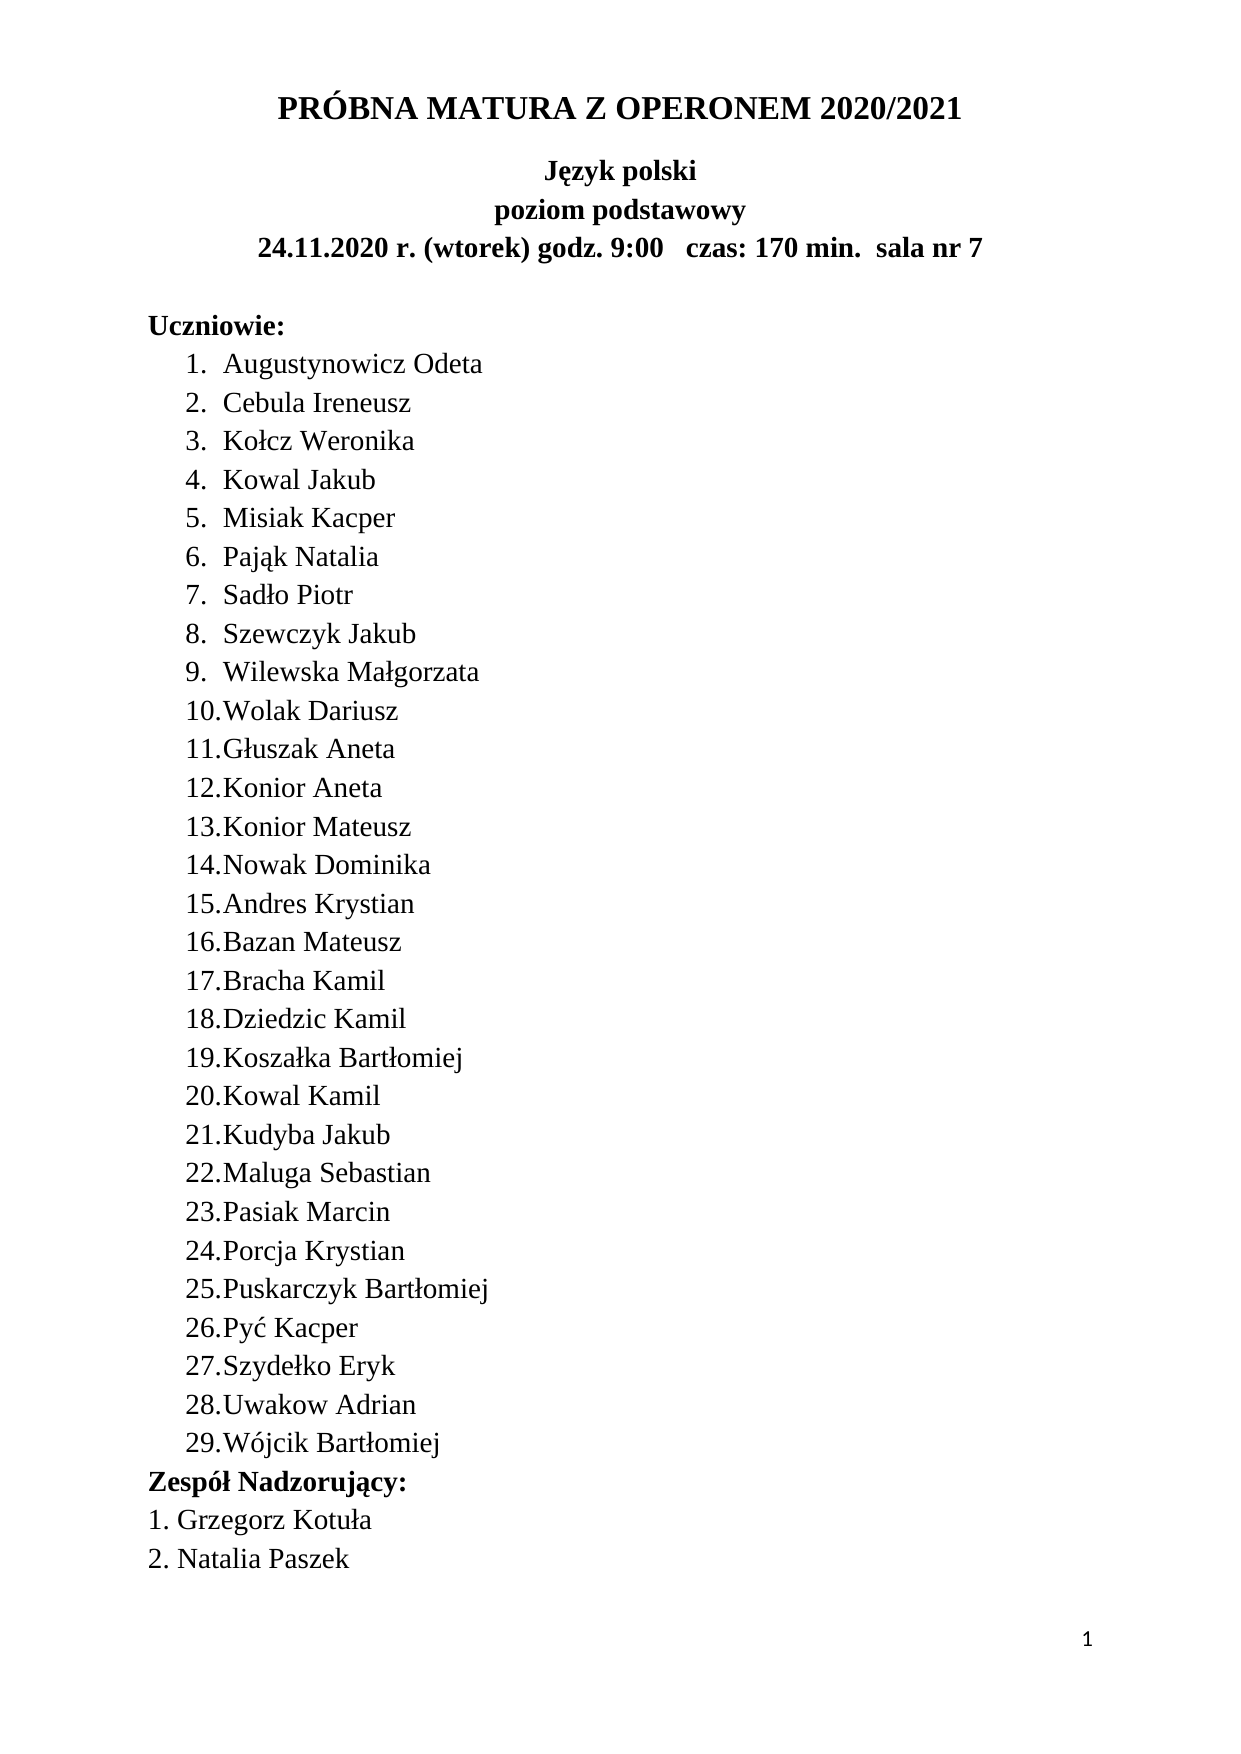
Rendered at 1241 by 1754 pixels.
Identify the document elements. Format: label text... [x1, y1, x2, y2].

list Puskarczyk Bartłomiej [185, 1271, 1093, 1305]
text Zespół Nadzorujący: [148, 1464, 1093, 1497]
list Konior Aneta [185, 770, 1093, 804]
list Pasiak Marcin [185, 1194, 1093, 1228]
list Szewczyk Jakub [185, 616, 1093, 649]
text 2. Natalia Paszek [148, 1541, 1093, 1574]
list Dziedzic Kamil [185, 1001, 1093, 1035]
list Głuszak Aneta [185, 732, 1093, 765]
list Kowal Jakub [185, 462, 1093, 495]
list Sadło Piotr [185, 577, 1093, 611]
text 1. Grzegorz Kotuła [148, 1502, 1093, 1536]
list Cebula Ireneusz [185, 385, 1093, 418]
list Maluga Sebastian [185, 1156, 1093, 1189]
list Kudyba Jakub [185, 1117, 1093, 1151]
list Augustynowicz Odeta [185, 346, 1093, 380]
list Bracha Kamil [185, 963, 1093, 996]
list Kowal Kamil [185, 1078, 1093, 1112]
text 24.11.2020 r. (wtorek) godz. 9:00 czas: 170 min. sala nr 7 [148, 231, 1093, 264]
list Koszałka Bartłomiej [185, 1040, 1093, 1073]
list Wolak Dariusz [185, 693, 1093, 727]
list Wilewska Małgorzata [185, 654, 1093, 688]
list Konior Mateusz [185, 809, 1093, 842]
text PRÓBNA MATURA Z OPERONEM 2020/2021 [148, 89, 1093, 127]
list Porcja Krystian [185, 1233, 1093, 1266]
list Uwakow Adrian [185, 1387, 1093, 1420]
list Pająk Natalia [185, 539, 1093, 572]
list Pyć Kacper [185, 1310, 1093, 1343]
list Andres Krystian [185, 886, 1093, 919]
list Wójcik Bartłomiej [185, 1425, 1093, 1459]
list Nowak Dominika [185, 847, 1093, 881]
list Kołcz Weronika [185, 423, 1093, 457]
list Bazan Mateusz [185, 924, 1093, 958]
text Język polski [148, 153, 1093, 187]
text Uczniowie: [148, 308, 1093, 341]
text poziom podstawowy [148, 192, 1093, 226]
list Misiak Kacper [185, 500, 1093, 534]
list Szydełko Eryk [185, 1348, 1093, 1382]
